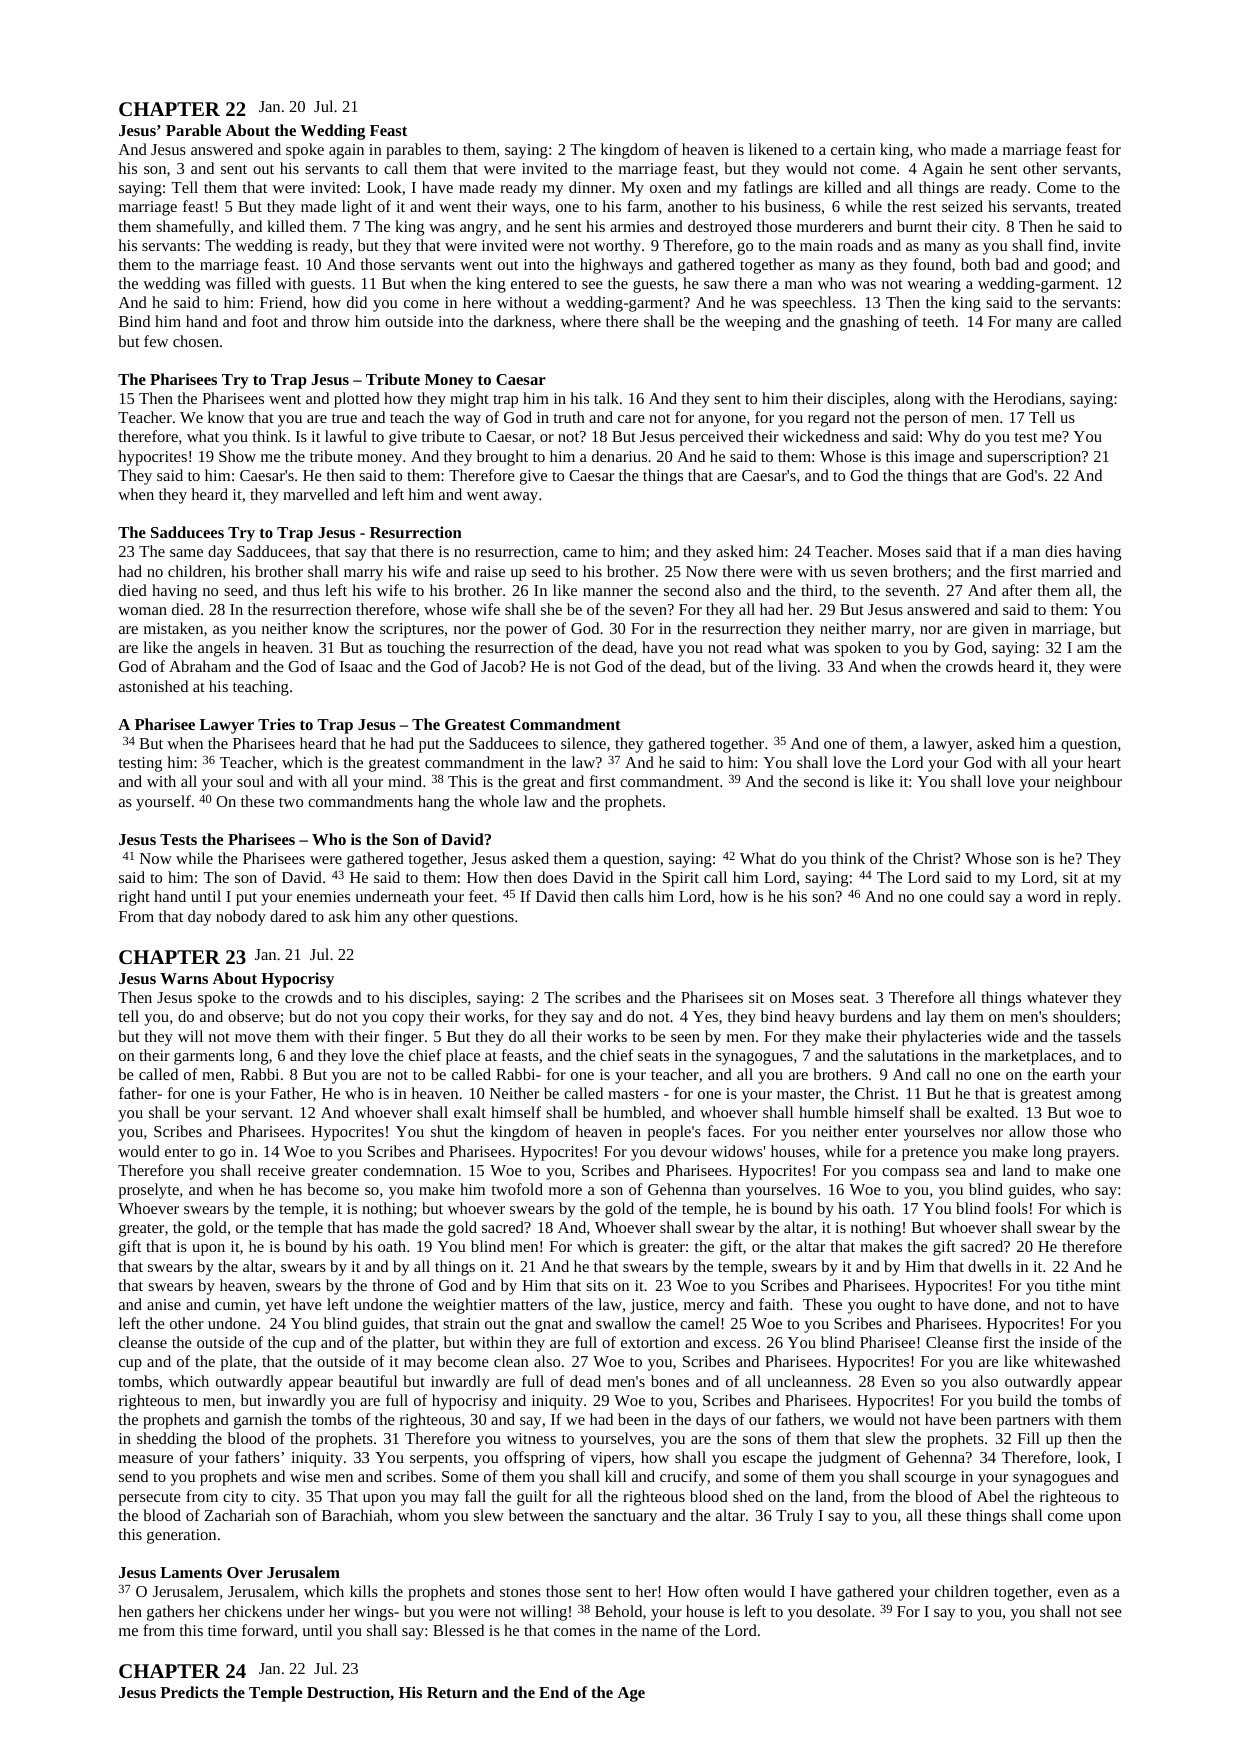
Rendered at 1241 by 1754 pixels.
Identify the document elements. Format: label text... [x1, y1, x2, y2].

text A Pharisee Lawyer Tries to Trap Jesus – The Greatest Commandment [118, 715, 1122, 734]
text CHAPTER 24 Jan. 22 Jul. 23 [118, 1640, 1122, 1683]
text Jesus Tests the Pharisees – Who is the Son of David? [118, 830, 1122, 849]
text Jesus’ Parable About the Wedding Feast [118, 121, 1122, 140]
text CHAPTER 23 Jan. 21 Jul. 22 [118, 926, 1122, 969]
text 37 O Jerusalem, Jerusalem, which kills the prophets and stones those sent to her! How often would I have gathered your children together, even as a hen gathers her chickens under her wings- but you were not willing! 38 Behold, your house is left to you desolate. 39 For I say to you, you shall not see me from this time forward, until you shall say: Blessed is he that comes in the name of the Lord. [118, 1582, 1122, 1640]
text 34 But when the Pharisees heard that he had put the Sadducees to silence, they gathered together. 35 And one of them, a lawyer, asked him a question, testing him: 36 Teacher, which is the greatest commandment in the law? 37 And he said to him: You shall love the Lord your God with all your heart and with all your soul and with all your mind. 38 This is the great and first commandment. 39 And the second is like it: You shall love your neighbour as yourself. 40 On these two commandments hang the whole law and the prophets. [118, 734, 1122, 811]
text And Jesus answered and spoke again in parables to them, saying: 2 The kingdom of heaven is likened to a certain king, who made a marriage feast for his son, 3 and sent out his servants to call them that were invited to the marriage feast, but they would not come. 4 Again he sent other servants, saying: Tell them that were invited: Look, I have made ready my dinner. My oxen and my fatlings are killed and all things are ready. Come to the marriage feast! 5 But they made light of it and went their ways, one to his farm, another to his business, 6 while the rest seized his servants, treated them shamefully, and killed them. 7 The king was angry, and he sent his armies and destroyed those murderers and burnt their city. 8 Then he said to his servants: The wedding is ready, but they that were invited were not worthy. 9 Therefore, go to the main roads and as many as you shall find, invite them to the marriage feast. 10 And those servants went out into the highways and gathered together as many as they found, both bad and good; and the wedding was filled with guests. 11 But when the king entered to see the guests, he saw there a man who was not wearing a wedding-garment. 12 And he said to him: Friend, how did you come in here without a wedding-garment? And he was speechless. 13 Then the king said to the servants: Bind him hand and foot and throw him outside into the darkness, where there shall be the weeping and the gnashing of teeth. 14 For many are called but few chosen. [118, 140, 1122, 351]
text The Sadducees Try to Trap Jesus - Resurrection [118, 523, 1122, 542]
text Then Jesus spoke to the crowds and to his disciples, saying: 2 The scribes and the Pharisees sit on Moses seat. 3 Therefore all things whatever they tell you, do and observe; but do not you copy their works, for they say and do not. 4 Yes, they bind heavy burdens and lay them on men's shoulders; but they will not move them with their finger. 5 But they do all their works to be seen by men. For they make their phylacteries wide and the tassels on their garments long, 6 and they love the chief place at feasts, and the chief seats in the synagogues, 7 and the salutations in the marketplaces, and to be called of men, Rabbi. 8 But you are not to be called Rabbi- for one is your teacher, and all you are brothers. 9 And call no one on the earth your father- for one is your Father, He who is in heaven. 10 Neither be called masters - for one is your master, the Christ. 11 But he that is greatest among you shall be your servant. 12 And whoever shall exalt himself shall be humbled, and whoever shall humble himself shall be exalted. 13 But woe to you, Scribes and Pharisees. Hypocrites! You shut the kingdom of heaven in people's faces. For you neither enter yourselves nor allow those who would enter to go in. 14 Woe to you Scribes and Pharisees. Hypocrites! For you devour widows' houses, while for a pretence you make long prayers. Therefore you shall receive greater condemnation. 15 Woe to you, Scribes and Pharisees. Hypocrites! For you compass sea and land to make one proselyte, and when he has become so, you make him twofold more a son of Gehenna than yourselves. 16 Woe to you, you blind guides, who say: Whoever swears by the temple, it is nothing; but whoever swears by the gold of the temple, he is bound by his oath. 17 You blind fools! For which is greater, the gold, or the temple that has made the gold sacred? 18 And, Whoever shall swear by the altar, it is nothing! But whoever shall swear by the gift that is upon it, he is bound by his oath. 19 You blind men! For which is greater: the gift, or the altar that makes the gift sacred? 20 He therefore that swears by the altar, swears by it and by all things on it. 21 And he that swears by the temple, swears by it and by Him that dwells in it. 22 And he that swears by heaven, swears by the throne of God and by Him that sits on it. 23 Woe to you Scribes and Pharisees. Hypocrites! For you tithe mint and anise and cumin, yet have left undone the weightier matters of the law, justice, mercy and faith. These you ought to have done, and not to have left the other undone. 24 You blind guides, that strain out the gnat and swallow the camel! 25 Woe to you Scribes and Pharisees. Hypocrites! For you cleanse the outside of the cup and of the platter, but within they are full of extortion and excess. 26 You blind Pharisee! Cleanse first the inside of the cup and of the plate, that the outside of it may become clean also. 27 Woe to you, Scribes and Pharisees. Hypocrites! For you are like whitewashed tombs, which outwardly appear beautiful but inwardly are full of dead men's bones and of all uncleanness. 28 Even so you also outwardly appear righteous to men, but inwardly you are full of hypocrisy and iniquity. 29 Woe to you, Scribes and Pharisees. Hypocrites! For you build the tombs of the prophets and garnish the tombs of the righteous, 30 and say, If we had been in the days of our fathers, we would not have been partners with them in shedding the blood of the prophets. 31 Therefore you witness to yourselves, you are the sons of them that slew the prophets. 32 Fill up then the measure of your fathers’ iniquity. 33 You serpents, you offspring of vipers, how shall you escape the judgment of Gehenna? 34 Therefore, look, I send to you prophets and wise men and scribes. Some of them you shall kill and crucify, and some of them you shall scourge in your synagogues and persecute from city to city. 35 That upon you may fall the guilt for all the righteous blood shed on the land, from the blood of Abel the righteous to the blood of Zachariah son of Barachiah, whom you slew between the sanctuary and the altar. 36 Truly I say to you, all these things shall come upon this generation. [118, 988, 1122, 1544]
text 41 Now while the Pharisees were gathered together, Jesus asked them a question, saying: 42 What do you think of the Christ? Whose son is he? They said to him: The son of David. 43 He said to them: How then does David in the Spirit call him Lord, saying: 44 The Lord said to my Lord, sit at my right hand until I put your enemies underneath your feet. 45 If David then calls him Lord, how is he his son? 46 And no one could say a word in reply. From that day nobody dared to ask him any other questions. [118, 849, 1122, 926]
text Jesus Laments Over Jerusalem [118, 1563, 1122, 1582]
text Jesus Predicts the Temple Destruction, His Return and the End of the Age [118, 1683, 1122, 1702]
text Jesus Warns About Hypocrisy [118, 969, 1122, 988]
text The Pharisees Try to Trap Jesus – Tribute Money to Caesar 15 Then the Pharisees went and plotted how they might trap him in his talk. 16 And they sent to him their disciples, along with the Herodians, saying: Teacher. We know that you are true and teach the way of God in truth and care not for anyone, for you regard not the person of men. 17 Tell us therefore, what you think. Is it lawful to give tribute to Caesar, or not? 18 But Jesus perceived their wickedness and said: Why do you test me? You hypocrites! 19 Show me the tribute money. And they brought to him a denarius. 20 And he said to them: Whose is this image and superscription? 21 They said to him: Caesar's. He then said to them: Therefore give to Caesar the things that are Caesar's, and to God the things that are God's. 22 And when they heard it, they marvelled and left him and went away. [118, 370, 1122, 504]
text CHAPTER 22 Jan. 20 Jul. 21 [118, 77, 1122, 121]
text 23 The same day Sadducees, that say that there is no resurrection, came to him; and they asked him: 24 Teacher. Moses said that if a man dies having had no children, his brother shall marry his wife and raise up seed to his brother. 25 Now there were with us seven brothers; and the first married and died having no seed, and thus left his wife to his brother. 26 In like manner the second also and the third, to the seventh. 27 And after them all, the woman died. 28 In the resurrection therefore, whose wife shall she be of the seven? For they all had her. 29 But Jesus answered and said to them: You are mistaken, as you neither know the scriptures, nor the power of God. 30 For in the resurrection they neither marry, nor are given in marriage, but are like the angels in heaven. 31 But as touching the resurrection of the dead, have you not read what was spoken to you by God, saying: 32 I am the God of Abraham and the God of Isaac and the God of Jacob? He is not God of the dead, but of the living. 33 And when the crowds heard it, they were astonished at his teaching. [118, 542, 1122, 696]
